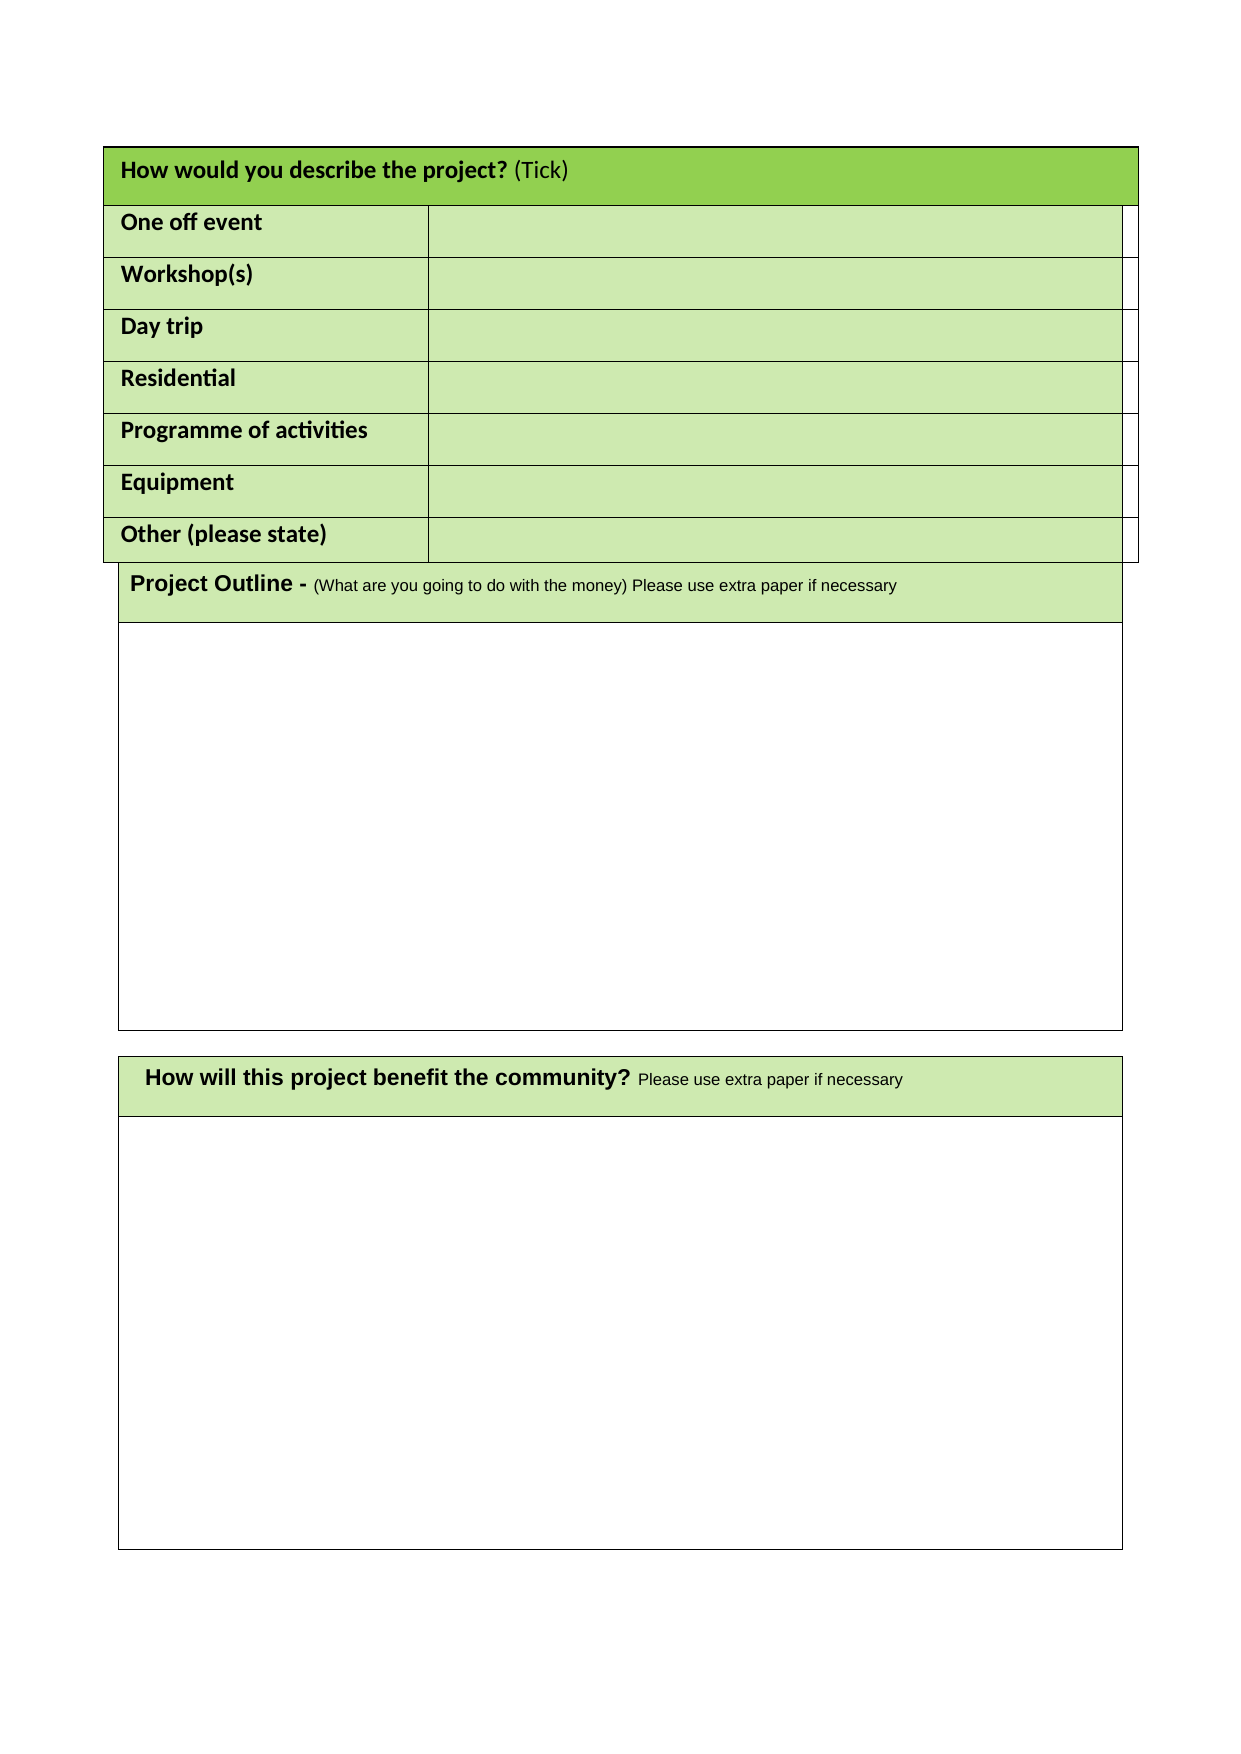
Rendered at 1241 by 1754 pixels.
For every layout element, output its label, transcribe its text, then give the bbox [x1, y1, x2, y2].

table_cell Residential [104, 362, 428, 413]
table_cell [119, 623, 1122, 1030]
table_cell Programme of activities [104, 414, 428, 465]
table_header Project Outline - (What are you going to do with the money) Please use extra paper if necessary [119, 563, 1122, 622]
table_cell One off event [104, 206, 428, 257]
table_header How would you describe the project? (Tick) [104, 148, 1138, 205]
table_cell [429, 258, 1138, 309]
table_cell [429, 414, 1138, 465]
table_cell Workshop(s) [104, 258, 428, 309]
table_cell [429, 206, 1138, 257]
table_cell [429, 518, 1138, 562]
table_cell Day trip [104, 310, 428, 361]
table_header How will this project benefit the community? Please use extra paper if necessary [119, 1057, 1122, 1116]
table_cell [429, 362, 1138, 413]
table_cell Equipment [104, 466, 428, 517]
table_cell Other (please state) [104, 518, 428, 562]
table_cell [119, 1117, 1122, 1549]
table_cell [429, 466, 1138, 517]
table_cell [429, 310, 1138, 361]
